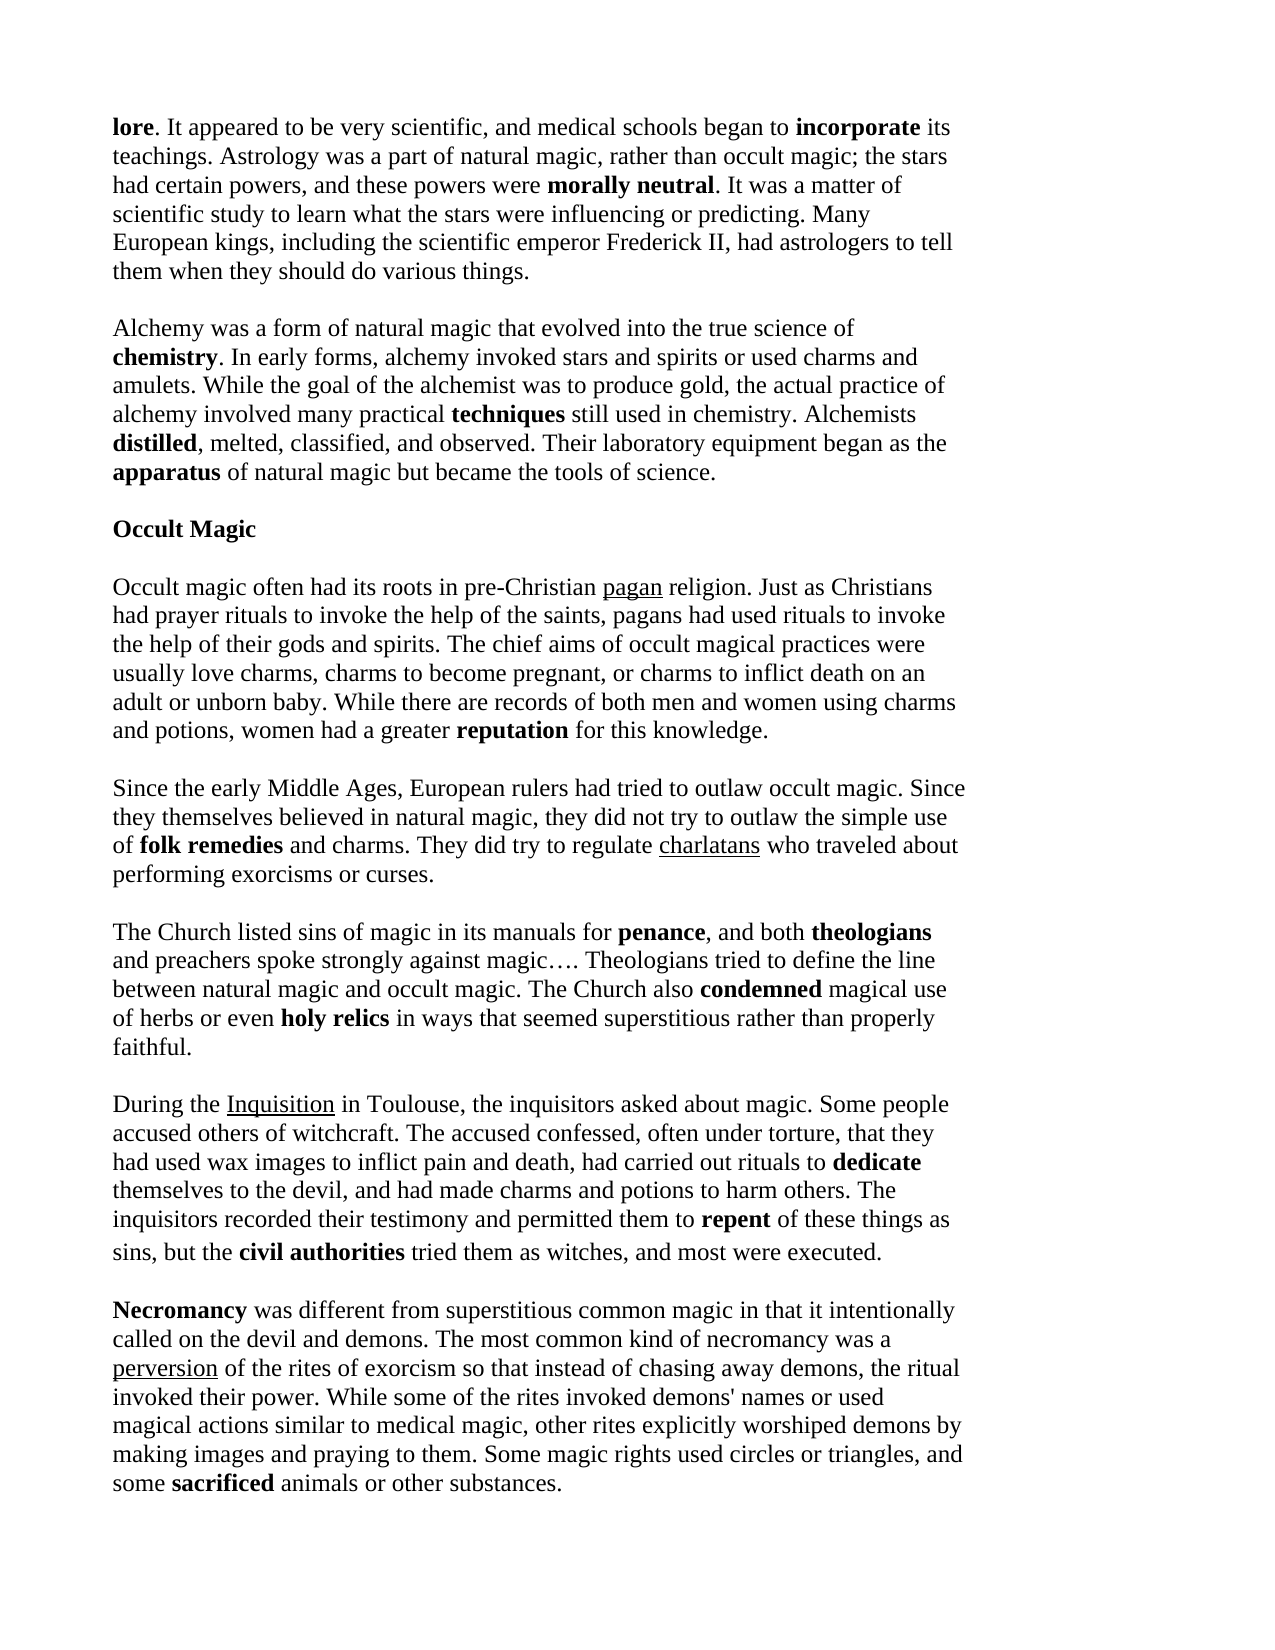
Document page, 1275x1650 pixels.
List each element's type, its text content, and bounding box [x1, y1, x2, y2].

text The Church listed sins of magic in its manuals for penance, and both theologians and preachers spoke strongly against magic…. Theologians tried to define the line between natural magic and occult magic. The Church also condemned magical use of herbs or even holy relics in ways that seemed superstitious rather than properly faithful. During the Inquisition in Toulouse, the inquisitors asked about magic. Some people accused others of witchcraft. The accused confessed, often under torture, that they had used wax images to inflict pain and death, had carried out rituals to dedicate themselves to the devil, and had made charms and potions to harm others. The inquisitors recorded their testimony and permitted them to repent of these things as sins, but the civil authorities tried them as witches, and most were executed. Necromancy was different from superstitious common magic in that it intentionally called on the devil and demons. The most common kind of necromancy was a perversion of the rites of exorcism so that instead of chasing away demons, the ritual invoked their power. While some of the rites invoked demons' names or used magical actions similar to medical magic, other rites explicitly worshiped demons by making images and praying to them. Some magic rights used circles or triangles, and some sacrificed animals or other substances. [112, 888, 1162, 1497]
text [112, 112, 1162, 313]
text Occult Magic Occult magic often had its roots in pre-Christian pagan religion. Just as Christians had prayer rituals to invoke the help of the saints, pagans had used rituals to invoke the help of their gods and spirits. The chief aims of occult magical practices were usually love charms, charms to become pregnant, or charms to inflict death on an adult or unborn baby. While there are records of both men and women using charms and potions, women had a greater reputation for this knowledge. Since the early Middle Ages, European rulers had tried to outlaw occult magic. Since they themselves believed in natural magic, they did not try to outlaw the simple use of folk remedies and charms. They did try to regulate charlatans who traveled about performing exorcisms or curses. [112, 486, 1162, 888]
text Alchemy was a form of natural magic that evolved into the true science of chemistry. In early forms, alchemy invoked stars and spirits or used charms and amulets. While the goal of the alchemist was to produce gold, the actual practice of alchemy involved many practical techniques still used in chemistry. Alchemists distilled, melted, classified, and observed. Their laboratory equipment began as the apparatus of natural magic but became the tools of science. [112, 313, 1162, 486]
